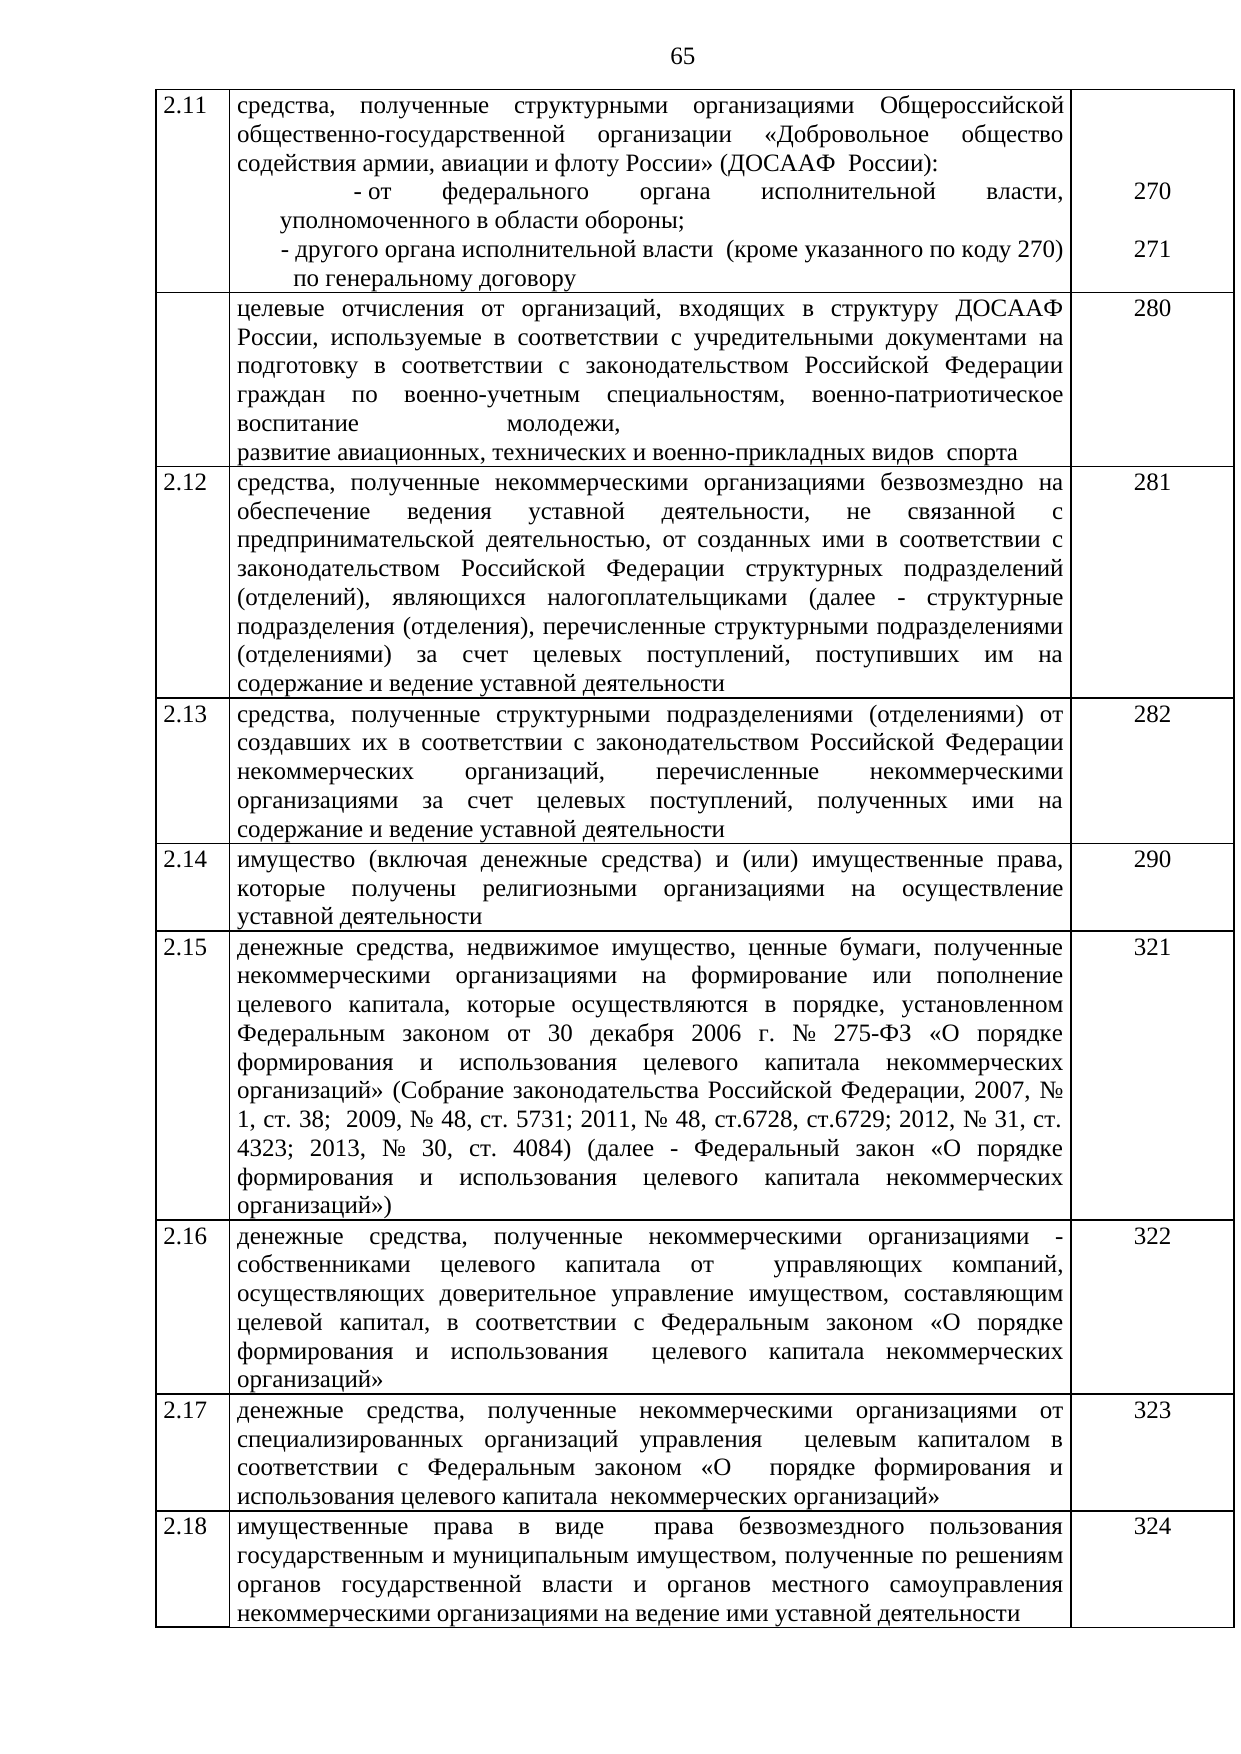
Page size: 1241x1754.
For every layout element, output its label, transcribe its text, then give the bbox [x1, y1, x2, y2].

table_cell 2.15 [157, 932, 229, 1219]
table_cell 322 [1072, 1221, 1233, 1393]
table_cell средства, полученные некоммерческими организациями безвозмездно на обеспечение ведения уставной деятельности, не связанной с предпринимательской деятельностью, от созданных ими в соответствии с законодательством Российской Федерации структурных подразделений (отделений), являющихся налогоплательщиками (далее - структурные подразделения (отделения), перечисленные структурными подразделениями (отделениями) за счет целевых поступлений, поступивших им на содержание и ведение уставной деятельности [230, 467, 1070, 697]
table_cell денежные средства, полученные некоммерческими организациями - собственниками целевого капитала от управляющих компаний, осуществляющих доверительное управление имуществом, составляющим целевой капитал, в соответствии с Федеральным законом «О порядке формирования и использования целевого капитала некоммерческих организаций» [230, 1221, 1070, 1393]
table_cell 290 [1072, 844, 1233, 930]
table_cell 2.18 [157, 1512, 229, 1626]
table_cell 281 [1072, 467, 1233, 697]
table_cell 280 [1072, 293, 1233, 466]
table_cell 2.16 [157, 1221, 229, 1393]
table_cell 2.12 [157, 467, 229, 697]
table_cell 324 [1072, 1512, 1233, 1626]
table_cell 323 [1072, 1395, 1233, 1510]
table_cell целевые отчисления от организаций, входящих в структуру ДОСААФ России, используемые в соответствии с учредительными документами на подготовку в соответствии с законодательством Российской Федерации граждан по военно-учетным специальностям, военно-патриотическое воспитание молодежи, развитие авиационных, технических и военно-прикладных видов спорта [230, 293, 1070, 466]
table_cell средства, полученные структурными организациями Общероссийской общественно-государственной организации «Добровольное общество содействия армии, авиации и флоту России» (ДОСААФ России): - от федерального органа исполнительной власти, уполномоченного в области обороны; - другого органа исполнительной власти (кроме указанного по коду 270) по генеральному договору [230, 90, 1070, 291]
table_cell средства, полученные структурными подразделениями (отделениями) от создавших их в соответствии с законодательством Российской Федерации некоммерческих организаций, перечисленные некоммерческими организациями за счет целевых поступлений, полученных ими на содержание и ведение уставной деятельности [230, 699, 1070, 842]
table_cell 2.11 [157, 90, 229, 291]
table_cell денежные средства, недвижимое имущество, ценные бумаги, полученные некоммерческими организациями на формирование или пополнение целевого капитала, которые осуществляются в порядке, установленном Федеральным законом от 30 декабря . № 275-ФЗ «О порядке формирования и использования целевого капитала некоммерческих организаций» (Собрание законодательства Российской Федерации, 2007, № 1, ст. 38; 2009, № 48, ст. 5731; 2011, № 48, ст.6728, ст.6729; 2012, № 31, ст. 4323; 2013, № 30, ст. 4084) (далее - Федеральный закон «О порядке формирования и использования целевого капитала некоммерческих организаций») [230, 932, 1070, 1219]
table_cell имущественные права в виде права безвозмездного пользования государственным и муниципальным имуществом, полученные по решениям органов государственной власти и органов местного самоуправления некоммерческими организациями на ведение ими уставной деятельности [230, 1512, 1070, 1626]
table_cell 282 [1072, 699, 1233, 842]
table_cell денежные средства, полученные некоммерческими организациями от специализированных организаций управления целевым капиталом в соответствии с Федеральным законом «О порядке формирования и использования целевого капитала некоммерческих организаций» [230, 1395, 1070, 1510]
table_cell 2.14 [157, 844, 229, 930]
table_cell 321 [1072, 932, 1233, 1219]
table_cell [157, 293, 229, 466]
table_cell 2.17 [157, 1395, 229, 1510]
table_cell имущество (включая денежные средства) и (или) имущественные права, которые получены религиозными организациями на осуществление уставной деятельности [230, 844, 1070, 930]
table_cell 2.13 [157, 699, 229, 842]
table_cell 270 271 [1072, 90, 1233, 291]
